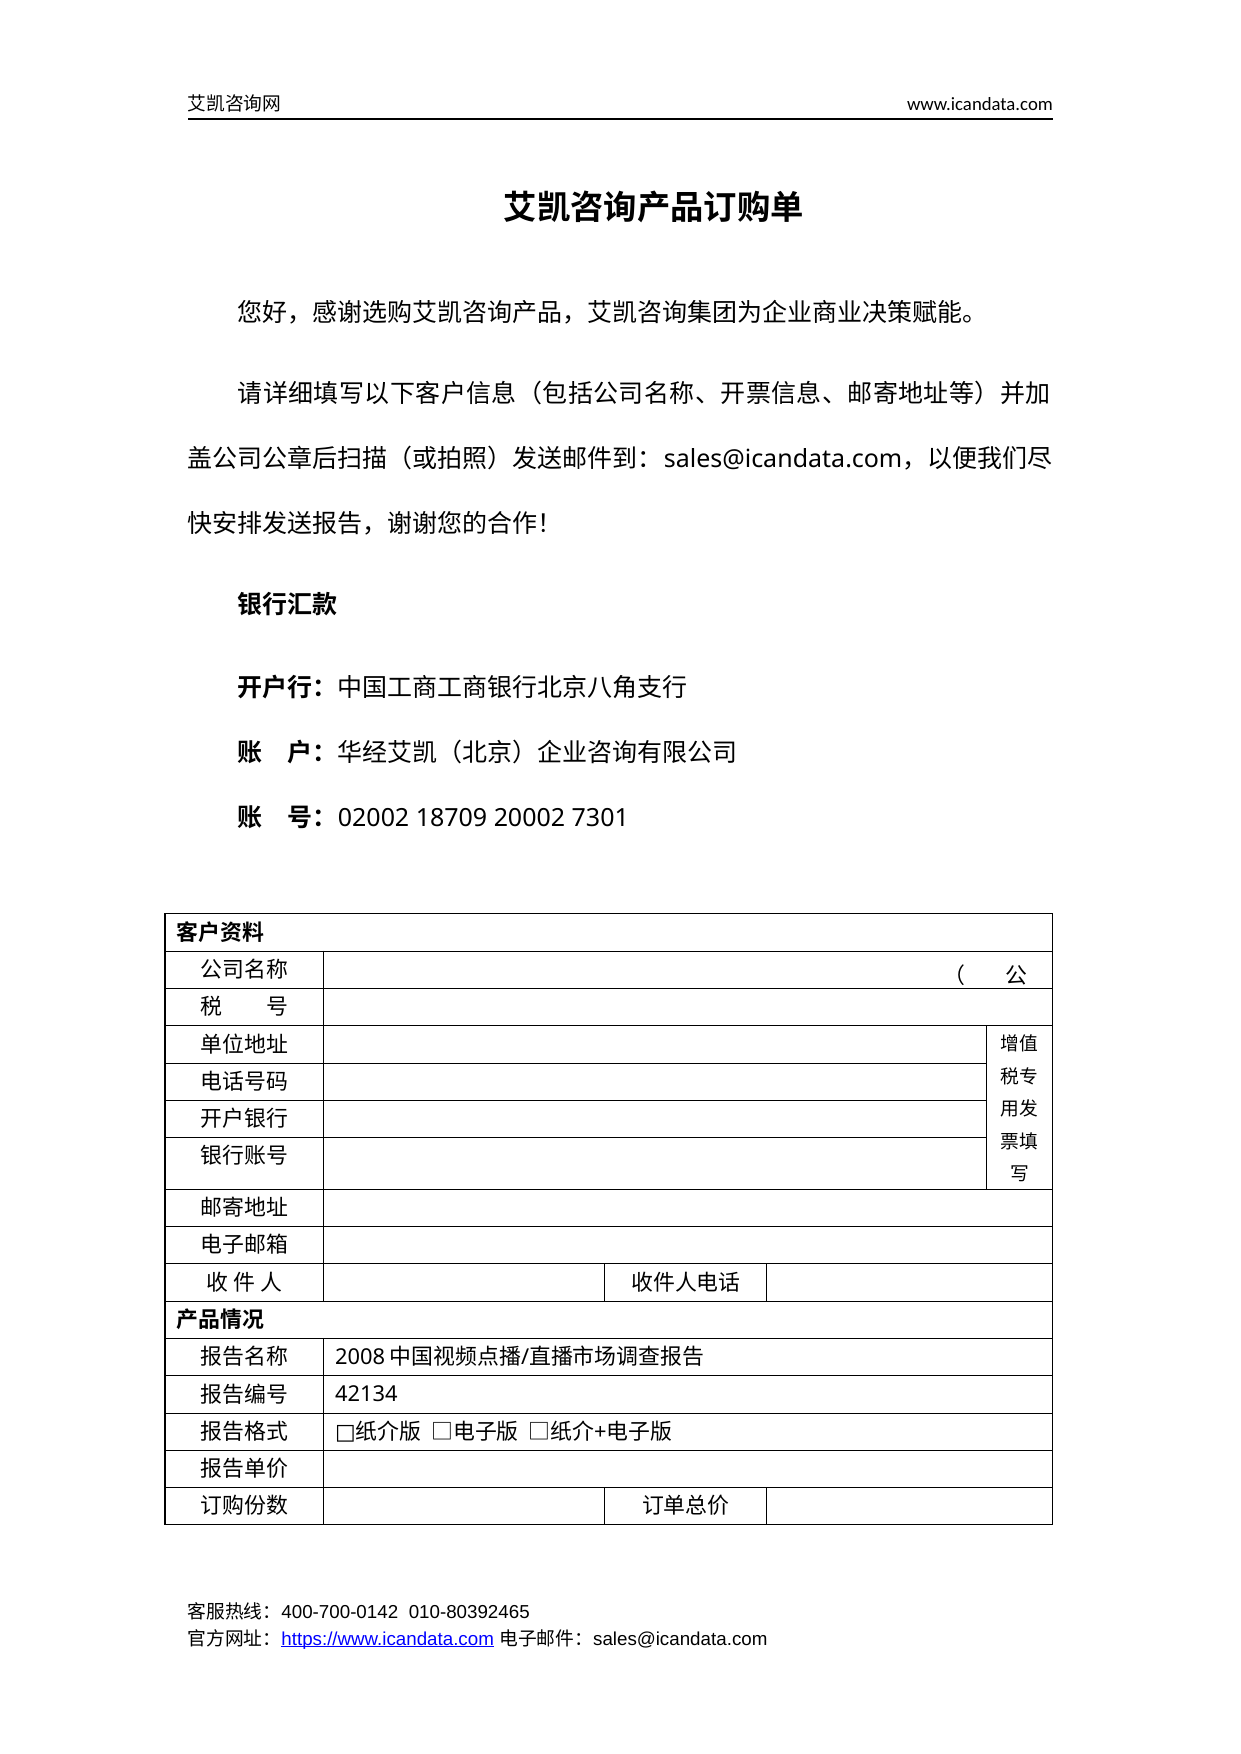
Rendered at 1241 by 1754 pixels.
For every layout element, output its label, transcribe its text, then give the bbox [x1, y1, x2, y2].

text 您好，感谢选购艾凯咨询产品，艾凯咨询集团为企业商业决策赋能。 [187, 278, 1053, 343]
table_cell 公司名称 [166, 952, 323, 988]
table_cell [324, 1026, 986, 1062]
table_cell [324, 989, 1052, 1025]
table_cell 订购份数 [166, 1488, 323, 1524]
table_cell 收 件 人 [166, 1264, 323, 1301]
text 开户行：中国工商工商银行北京八角支行 [187, 653, 1053, 718]
table_cell □纸介版 □电子版 □纸介+电子版 [324, 1414, 1052, 1450]
table_cell [767, 1488, 1052, 1524]
table_cell [324, 1064, 986, 1100]
table_cell 收件人电话 [605, 1264, 766, 1301]
table_cell [324, 1227, 1052, 1263]
table_header 客户资料 [166, 914, 1052, 951]
text 账 号：02002 18709 20002 7301 [187, 783, 1053, 848]
table_cell [324, 1451, 1052, 1487]
table_cell [324, 1264, 604, 1301]
table_cell 电话号码 [166, 1064, 323, 1100]
text 账 户：华经艾凯（北京）企业咨询有限公司 [187, 718, 1053, 783]
table_cell 订单总价 [605, 1488, 766, 1524]
table_cell 42134 [324, 1376, 1052, 1412]
table_cell 银行账号 [166, 1138, 323, 1189]
table_cell [324, 1138, 986, 1189]
table_cell 报告编号 [166, 1376, 323, 1412]
table_cell 报告单价 [166, 1451, 323, 1487]
table_cell 报告格式 [166, 1414, 323, 1450]
table_cell 邮寄地址 [166, 1190, 323, 1226]
table_cell [324, 1488, 604, 1524]
table_cell [324, 952, 1052, 988]
table_cell 税 号 [166, 989, 323, 1025]
table_cell 报告名称 [166, 1339, 323, 1375]
table_cell 电子邮箱 [166, 1227, 323, 1263]
text 银行汇款 [187, 570, 1053, 635]
table_cell [324, 1101, 986, 1137]
text 请详细填写以下客户信息（包括公司名称、开票信息、邮寄地址等）并加盖公司公章后扫描（或拍照）发送邮件到：sales@icandata.com，以便我们尽快安排发送报告，谢谢您的合作！ [187, 359, 1053, 554]
table_cell [767, 1264, 1052, 1301]
table_cell 2008中国视频点播/直播市场调查报告 [324, 1339, 1052, 1375]
table_cell 增值税专用发票填写 [987, 1026, 1052, 1189]
table_cell 产品情况 [166, 1302, 1052, 1338]
table_cell [324, 1190, 1052, 1226]
table_cell 单位地址 [166, 1026, 323, 1062]
table_cell 开户银行 [166, 1101, 323, 1137]
text 艾凯咨询产品订购单 [187, 172, 1053, 237]
